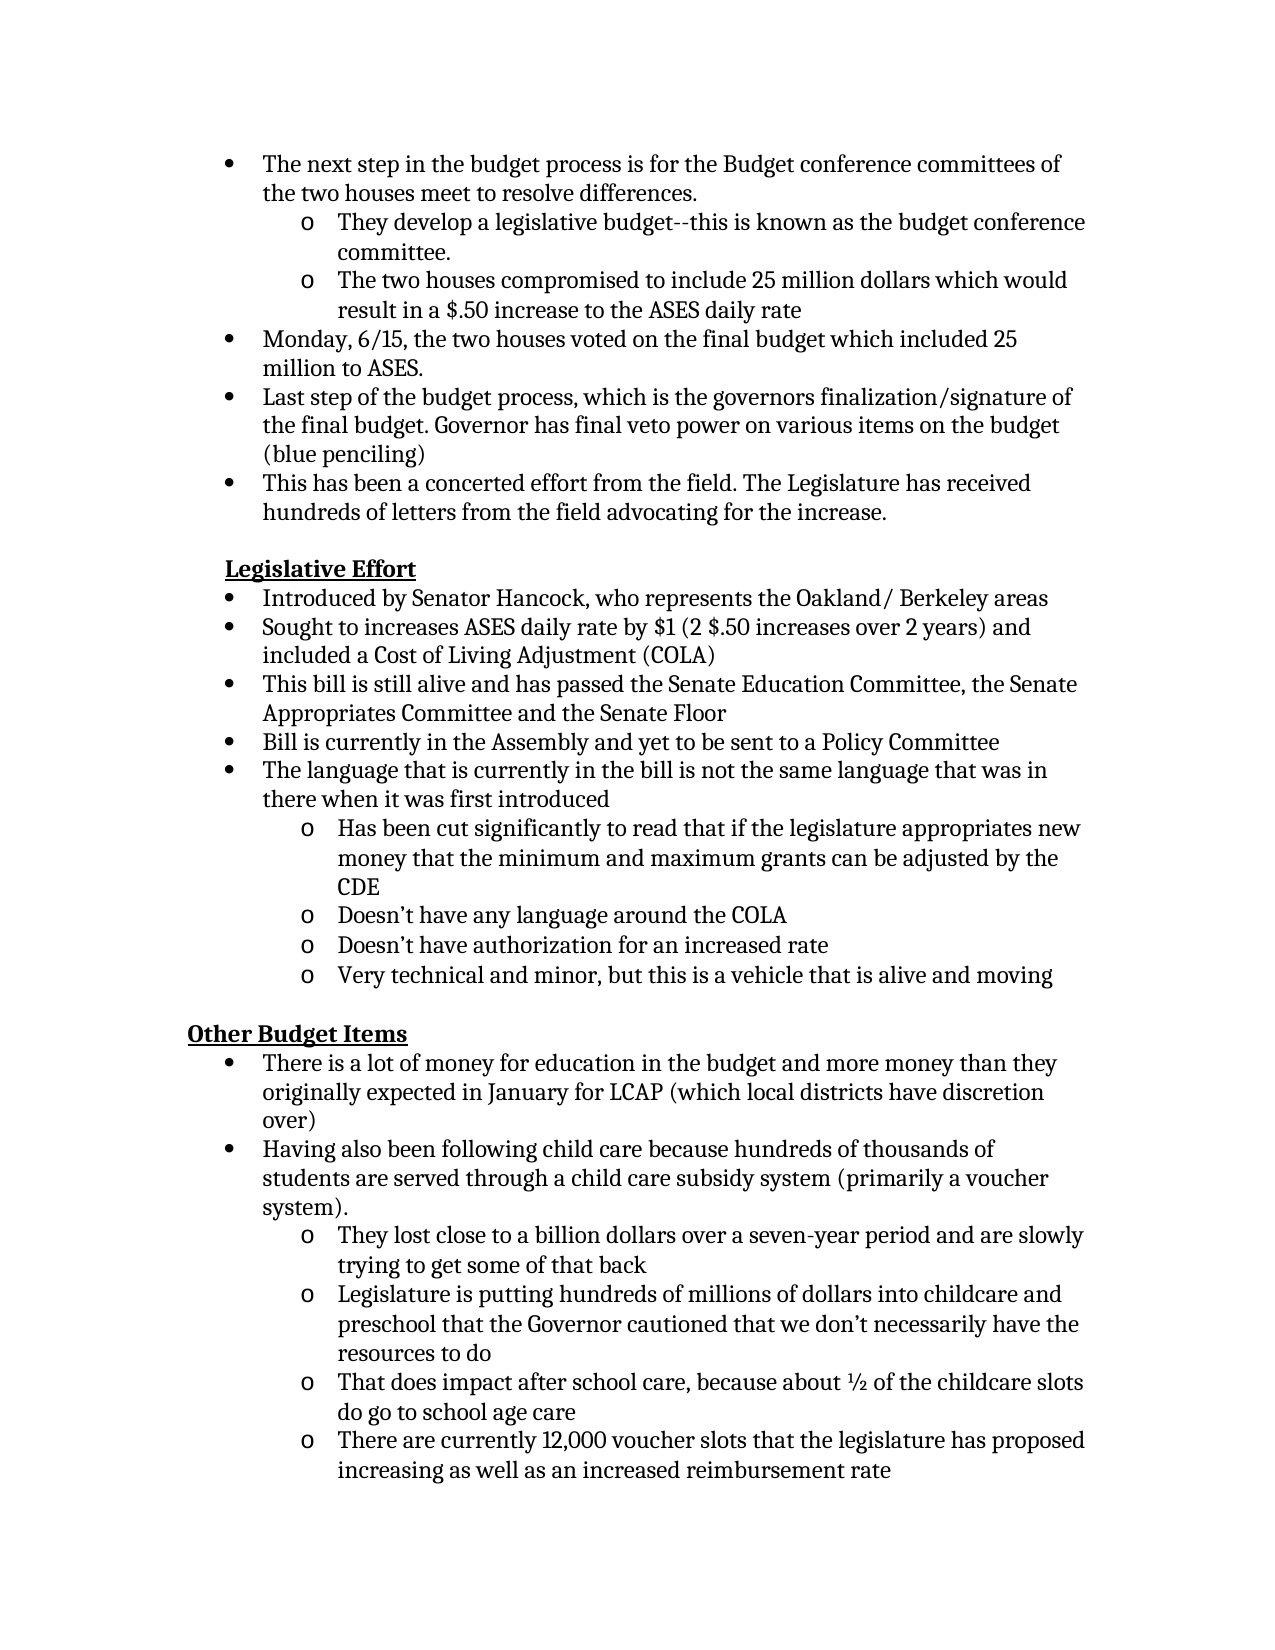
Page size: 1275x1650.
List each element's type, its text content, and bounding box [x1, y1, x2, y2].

list The language that is currently in the bill is not the same language that was in there when it was first introduced [225, 756, 1087, 814]
list Having also been following child care because hundreds of thousands of students are served through a child care subsidy system (primarily a voucher system). [225, 1135, 1087, 1221]
list Legislature is putting hundreds of millions of dollars into childcare and preschool that the Governor cautioned that we don’t necessarily have the resources to do [300, 1280, 1087, 1367]
list There are currently 12,000 voucher slots that the legislature has proposed increasing as well as an increased reimbursement rate [300, 1426, 1087, 1485]
list Monday, 6/15, the two houses voted on the final budget which included 25 million to ASES. [225, 325, 1087, 382]
list This bill is still alive and has passed the Senate Education Committee, the Senate Appropriates Committee and the Senate Floor [225, 670, 1087, 727]
list Bill is currently in the Assembly and yet to be sent to a Policy Committee [225, 727, 1087, 756]
list Sought to increases ASES daily rate by $1 (2 $.50 increases over 2 years) and included a Cost of Living Adjustment (COLA) [225, 612, 1087, 670]
list They develop a legislative budget--this is known as the budget conference committee. [300, 207, 1087, 266]
list Has been cut significantly to read that if the legislature appropriates new money that the minimum and maximum grants can be adjusted by the CDE [300, 814, 1087, 901]
list Introduced by Senator Hancock, who represents the Oakland/ Berkeley areas [225, 584, 1087, 612]
list This has been a concerted effort from the field. The Legislature has received hundreds of letters from the field advocating for the increase. [225, 469, 1087, 526]
text Legislative Effort [225, 555, 1087, 584]
list They lost close to a billion dollars over a seven-year period and are slowly trying to get some of that back [300, 1221, 1087, 1280]
list Doesn’t have any language around the COLA [300, 901, 1087, 931]
list Doesn’t have authorization for an increased rate [300, 931, 1087, 961]
list There is a lot of money for education in the budget and more money than they originally expected in January for LCAP (which local districts have discretion over) [225, 1049, 1087, 1135]
text Other Budget Items [187, 1020, 1087, 1049]
list The next step in the budget process is for the Budget conference committees of the two houses meet to resolve differences. [225, 150, 1087, 207]
list That does impact after school care, because about ½ of the childcare slots do go to school age care [300, 1367, 1087, 1426]
list Very technical and minor, but this is a vehicle that is alive and moving [300, 961, 1087, 991]
list The two houses compromised to include 25 million dollars which would result in a $.50 increase to the ASES daily rate [300, 266, 1087, 325]
list Last step of the budget process, which is the governors finalization/signature of the final budget. Governor has final veto power on various items on the budget (blue penciling) [225, 382, 1087, 469]
